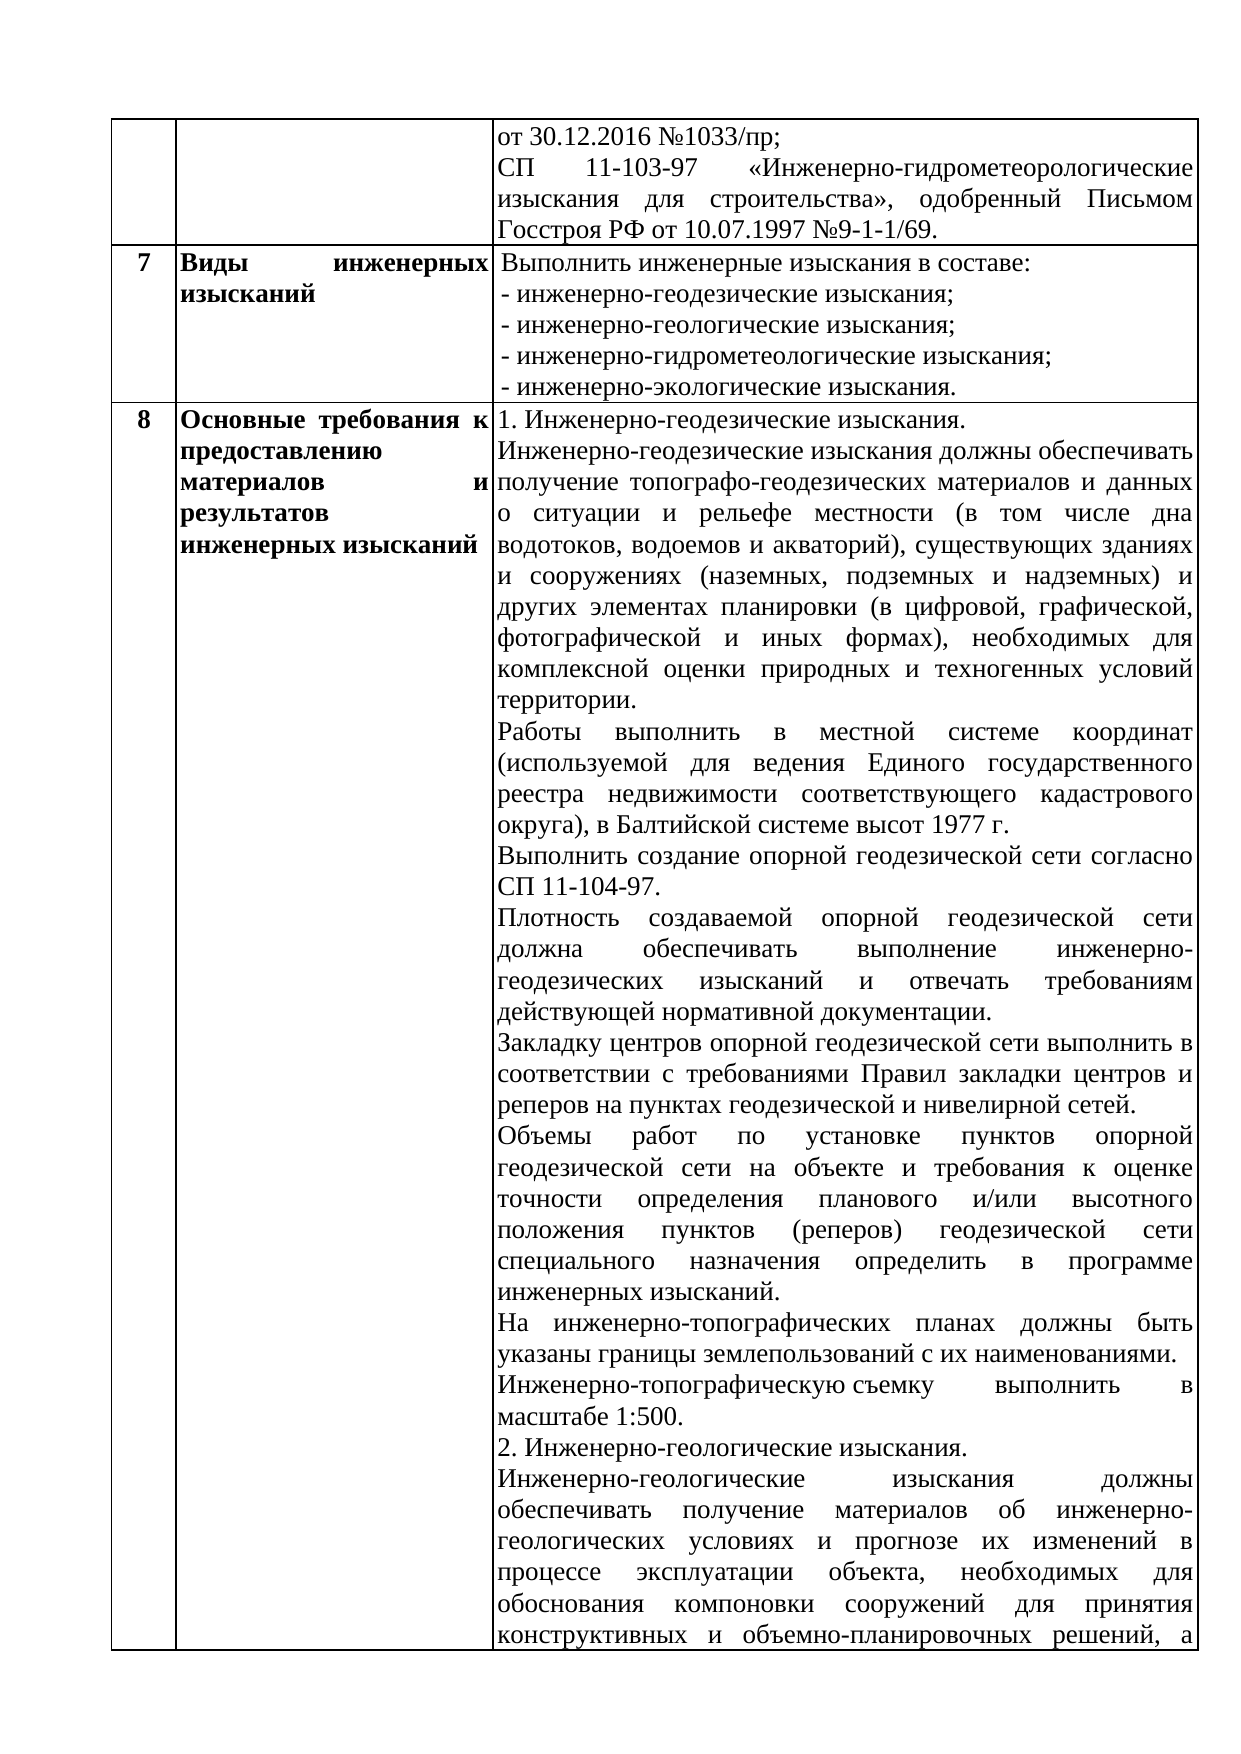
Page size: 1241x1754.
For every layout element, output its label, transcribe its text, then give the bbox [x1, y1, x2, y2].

table_cell 8 [112, 403, 175, 1649]
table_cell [494, 120, 1197, 244]
table_cell 7 [112, 246, 175, 402]
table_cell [177, 120, 492, 244]
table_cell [494, 403, 1197, 1649]
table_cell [177, 403, 492, 1649]
table_cell Виды инженерных изысканий [177, 246, 492, 402]
table_cell Выполнить инженерные изыскания в составе: - инженерно-геодезические изыскания; - инженерно-геологические изыскания; - инженерно-гидрометеологические изыскания; - инженерно-экологические изыскания. [494, 246, 1197, 402]
table_cell 6 [112, 120, 175, 244]
